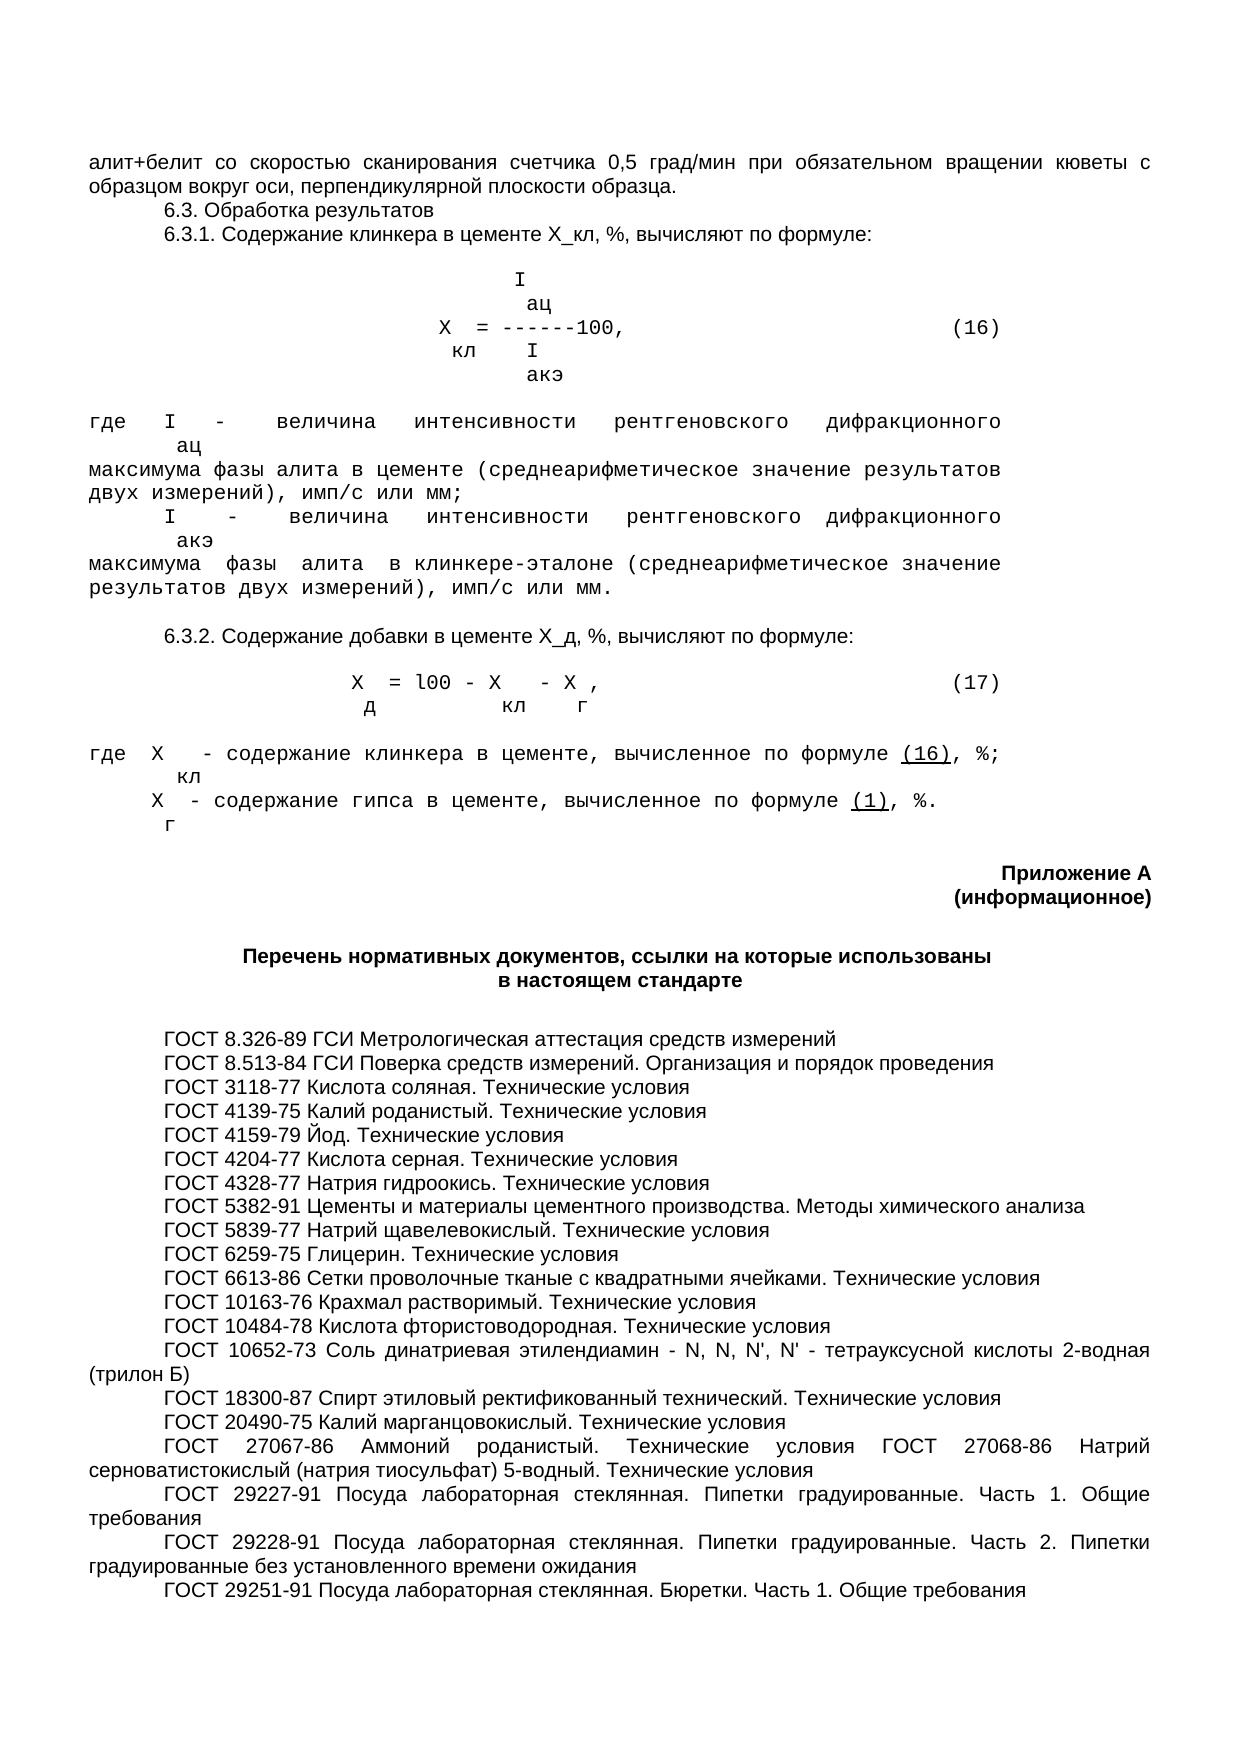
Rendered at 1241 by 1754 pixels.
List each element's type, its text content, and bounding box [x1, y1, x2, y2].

text где Х - содержание клинкера в цементе, вычисленное по формуле (16), %; [88, 743, 1152, 766]
text д кл г [88, 695, 1152, 719]
text ГОСТ 8.326-89 ГСИ Метрологическая аттестация средств измерений [88, 1027, 1152, 1051]
text Х - содержание гипса в цементе, вычисленное по формуле (1), %. [88, 790, 1152, 814]
text ГОСТ 8.513-84 ГСИ Поверка средств измерений. Организация и порядок проведения [88, 1051, 1152, 1074]
text ГОСТ 4328-77 Натрия гидроокись. Технические условия [88, 1170, 1152, 1194]
text ГОСТ 29228-91 Посуда лабораторная стеклянная. Пипетки градуированные. Часть 2. Пипетки градуированные без установленного времени ожидания [88, 1530, 1152, 1578]
text ац [88, 435, 1152, 459]
text ГОСТ 29227-91 Посуда лабораторная стеклянная. Пипетки градуированные. Часть 1. Общие требования [88, 1482, 1152, 1530]
text ГОСТ 6259-75 Глицерин. Технические условия [88, 1242, 1152, 1266]
text кл I [88, 340, 1152, 364]
text акэ [88, 364, 1152, 388]
text ГОСТ 29251-91 Посуда лабораторная стеклянная. Бюретки. Часть 1. Общие требования [88, 1578, 1152, 1602]
text 6.3.2. Содержание добавки в цементе Х_д, %, вычисляют по формуле: [88, 624, 1152, 648]
text I - величина интенсивности рентгеновского дифракционного [88, 506, 1152, 529]
text ГОСТ 6613-86 Сетки проволочные тканые с квадратными ячейками. Технические условия [88, 1266, 1152, 1290]
text ГОСТ 20490-75 Калий марганцовокислый. Технические условия [88, 1410, 1152, 1434]
text двух измерений), имп/с или мм; [88, 482, 1152, 506]
text акэ [88, 529, 1152, 553]
text где I - величина интенсивности рентгеновского дифракционного [88, 411, 1152, 435]
text г [88, 814, 1152, 837]
text ГОСТ 3118-77 Кислота соляная. Технические условия [88, 1074, 1152, 1098]
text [88, 150, 1152, 198]
text ГОСТ 10652-73 Соль динатриевая этилендиамин - N, N, N', N' - тетрауксусной кислоты 2-водная (трилон Б) [88, 1338, 1152, 1386]
text ГОСТ 27067-86 Аммоний роданистый. Технические условия ГОСТ 27068-86 Натрий серноватистокислый (натрия тиосульфат) 5-водный. Технические условия [88, 1434, 1152, 1482]
text ГОСТ 5382-91 Цементы и материалы цементного производства. Методы химического анализа [88, 1194, 1152, 1218]
text 6.3. Обработка результатов [88, 198, 1152, 222]
text результатов двух измерений), имп/с или мм. [88, 577, 1152, 601]
text Х = ------100, (16) [88, 317, 1152, 340]
text Приложение А [88, 861, 1152, 885]
text ГОСТ 4139-75 Калий роданистый. Технические условия [88, 1098, 1152, 1122]
text (информационное) [88, 885, 1152, 909]
text 6.3.1. Содержание клинкера в цементе Х_кл, %, вычисляют по формуле: [88, 222, 1152, 246]
text ГОСТ 10484-78 Кислота фтористоводородная. Технические условия [88, 1314, 1152, 1338]
text ГОСТ 4159-79 Йод. Технические условия [88, 1122, 1152, 1146]
text максимума фазы алита в клинкере-эталоне (среднеарифметическое значение [88, 553, 1152, 577]
text I [88, 269, 1152, 293]
text ГОСТ 18300-87 Спирт этиловый ректификованный технический. Технические условия [88, 1386, 1152, 1410]
text Х = l00 - Х - Х , (17) [88, 672, 1152, 695]
text ГОСТ 4204-77 Кислота серная. Технические условия [88, 1146, 1152, 1170]
text максимума фазы алита в цементе (среднеарифметическое значение результатов [88, 459, 1152, 482]
text ац [88, 293, 1152, 317]
text кл [88, 766, 1152, 790]
text ГОСТ 10163-76 Крахмал растворимый. Технические условия [88, 1290, 1152, 1314]
text Перечень нормативных документов, ссылки на которые использованы в настоящем стандарте [88, 944, 1152, 992]
text ГОСТ 5839-77 Натрий щавелевокислый. Технические условия [88, 1218, 1152, 1242]
